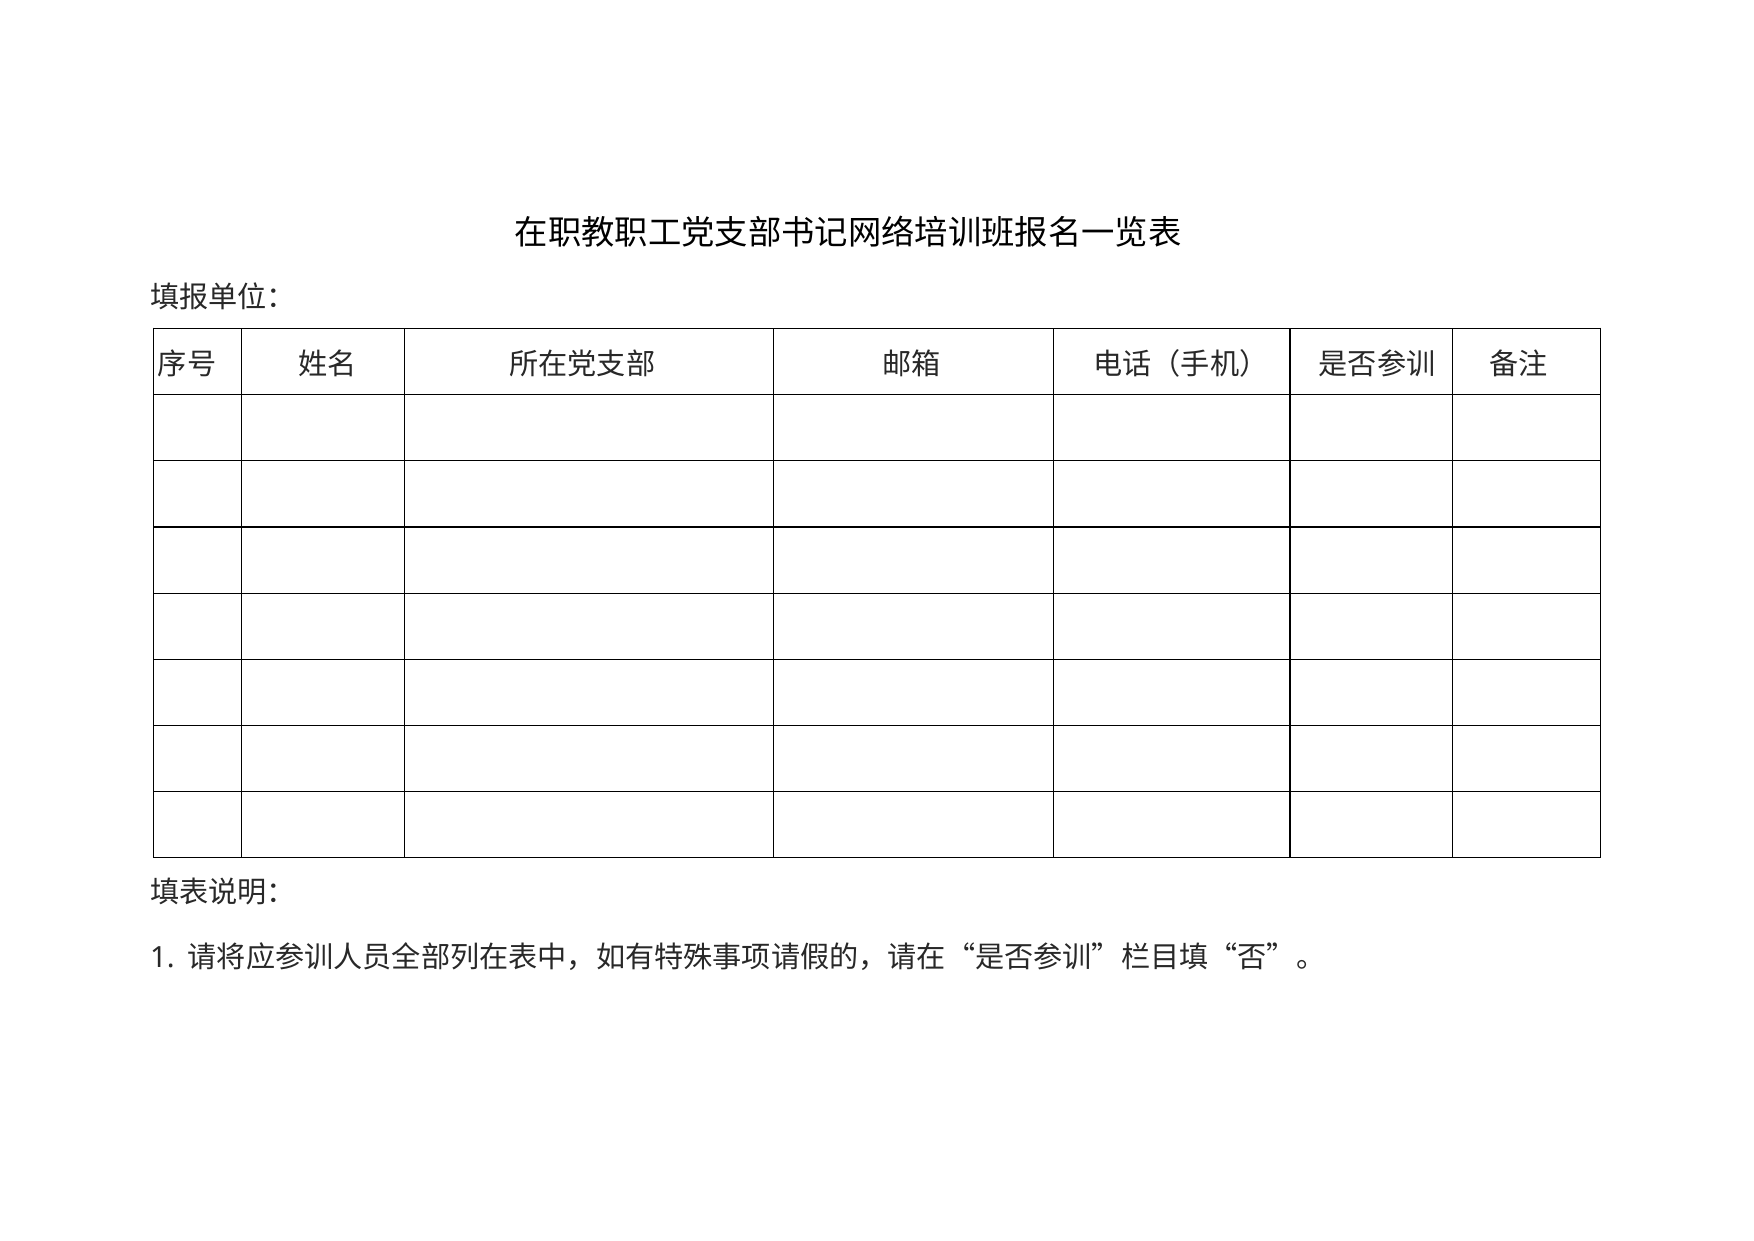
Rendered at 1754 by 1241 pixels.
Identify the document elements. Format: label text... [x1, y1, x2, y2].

table_cell [405, 726, 773, 791]
table_cell [154, 461, 241, 526]
text 在职教职工党支部书记网络培训班报名一览表 [150, 198, 1546, 263]
table_header 备注 [1453, 329, 1600, 394]
table_cell [774, 528, 1053, 592]
table_cell [242, 395, 404, 460]
table_cell [1453, 660, 1600, 724]
table_cell [1291, 792, 1452, 857]
table_header 邮箱 [774, 329, 1053, 394]
table_cell [405, 461, 773, 526]
table_cell [1054, 395, 1289, 460]
text 填报单位： [150, 263, 1616, 328]
table_cell [1291, 726, 1452, 791]
table_cell [1453, 726, 1600, 791]
table_cell [405, 594, 773, 658]
table_cell [154, 792, 241, 857]
table_cell [1453, 594, 1600, 658]
table_cell [405, 792, 773, 857]
table_cell [1453, 528, 1600, 592]
table_cell [1054, 461, 1289, 526]
table_cell [405, 395, 773, 460]
table_cell [1453, 395, 1600, 460]
table_cell [154, 528, 241, 592]
table_cell [154, 726, 241, 791]
table_header 姓名 [242, 329, 404, 394]
table_cell [774, 726, 1053, 791]
table_cell [1291, 528, 1452, 592]
table_cell [405, 528, 773, 592]
table_cell [774, 660, 1053, 724]
list 请将应参训人员全部列在表中，如有特殊事项请假的，请在“是否参训”栏目填“否”。 [150, 923, 1546, 988]
table_cell [774, 461, 1053, 526]
table_cell [1054, 792, 1289, 857]
table_cell [774, 395, 1053, 460]
table_cell [154, 594, 241, 658]
table_header 所在党支部 [405, 329, 773, 394]
table_cell [774, 594, 1053, 658]
table_cell [1291, 461, 1452, 526]
table_cell [242, 660, 404, 724]
table_cell [242, 461, 404, 526]
table_cell [1291, 594, 1452, 658]
table_cell [242, 792, 404, 857]
table_cell [1453, 461, 1600, 526]
table_cell [1054, 726, 1289, 791]
table_cell [154, 660, 241, 724]
table_cell [1291, 660, 1452, 724]
table_header 是否参训 [1291, 329, 1452, 394]
table_cell [1291, 395, 1452, 460]
table_header 电话（手机） [1054, 329, 1289, 394]
table_cell [154, 395, 241, 460]
table_cell [1054, 528, 1289, 592]
table_cell [1453, 792, 1600, 857]
table_cell [1054, 594, 1289, 658]
text 填表说明： [150, 858, 1546, 923]
table_cell [242, 594, 404, 658]
table_cell [405, 660, 773, 724]
table_cell [774, 792, 1053, 857]
table_cell [242, 726, 404, 791]
table_cell [242, 528, 404, 592]
table_cell [1054, 660, 1289, 724]
table_header 序号 [154, 329, 241, 394]
